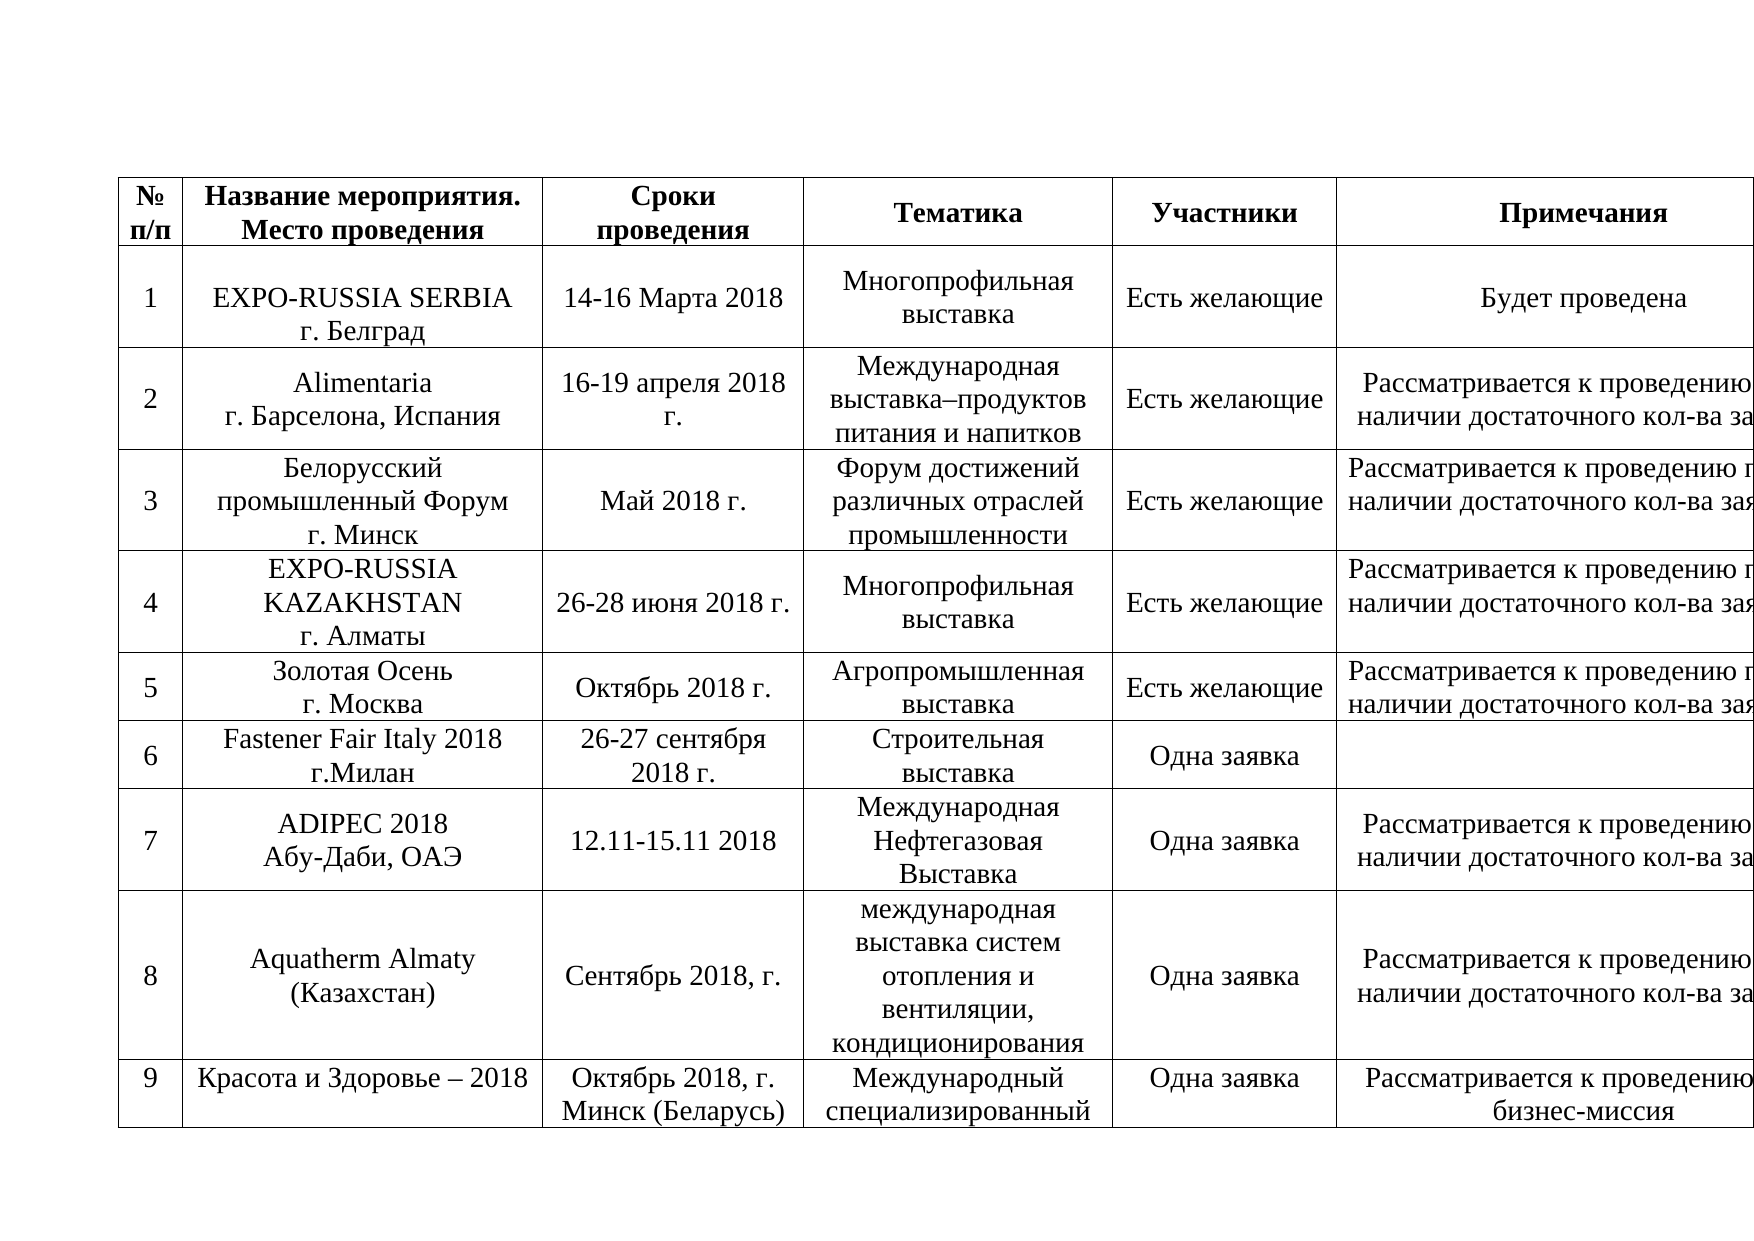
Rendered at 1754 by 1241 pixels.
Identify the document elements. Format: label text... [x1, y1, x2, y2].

table_cell Рассматривается к проведению при наличии достаточного кол-ва заявок [1337, 348, 1753, 449]
table_cell Золотая Осень г. Москва [183, 653, 542, 720]
table_header Примечания [1337, 178, 1753, 245]
table_cell международная выставка систем отопления и вентиляции, кондиционирования [804, 891, 1112, 1059]
table_cell Будет проведена [1337, 246, 1753, 347]
table_cell Форум достижений различных отраслей промышленности [804, 450, 1112, 550]
table_cell Aquatherm Almaty (Казахстан) [183, 891, 542, 1059]
table_cell Сентябрь 2018, г. [543, 891, 803, 1059]
table_header Название мероприятия. Место проведения [183, 178, 542, 245]
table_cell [183, 1060, 542, 1127]
table_cell 26-28 июня 2018 г. [543, 551, 803, 652]
table_cell 3 [119, 450, 182, 550]
table_cell Строительная выставка [804, 721, 1112, 788]
table_cell Рассматривается к проведению при наличии достаточного кол-ва заявок [1337, 789, 1753, 890]
table_cell ADIPEC 2018 Абу-Даби, ОАЭ [183, 789, 542, 890]
table_cell Рассматривается к проведению при наличии достаточного кол-ва заявок [1337, 450, 1753, 550]
table_cell Одна заявка [1113, 891, 1336, 1059]
table_cell Белорусский промышленный Форум г. Минск [183, 450, 542, 550]
table_cell EXPO-RUSSIA KAZAKHSTAN г. Алматы [183, 551, 542, 652]
table_cell Одна заявка [1113, 721, 1336, 788]
table_cell [1337, 721, 1753, 788]
table_header Тематика [804, 178, 1112, 245]
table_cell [543, 1060, 803, 1127]
table_cell 4 [119, 551, 182, 652]
table_cell 7 [119, 789, 182, 890]
table_cell EXPO-RUSSIA SERBIA г. Белград [183, 246, 542, 347]
table_cell Есть желающие [1113, 450, 1336, 550]
table_cell Alimentaria г. Барселона, Испания [183, 348, 542, 449]
table_cell Международная выставка–продуктов питания и напитков [804, 348, 1112, 449]
table_cell Одна заявка [1113, 789, 1336, 890]
table_cell Есть желающие [1113, 246, 1336, 347]
table_cell 9 [119, 1060, 182, 1127]
table_cell 1 [119, 246, 182, 347]
table_cell 2 [119, 348, 182, 449]
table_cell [1337, 1060, 1753, 1127]
table_cell Рассматривается к проведению при наличии достаточного кол-ва заявок [1337, 891, 1753, 1059]
table_cell 5 [119, 653, 182, 720]
table_cell Международная Нефтегазовая Выставка [804, 789, 1112, 890]
table_cell Многопрофильная выставка [804, 246, 1112, 347]
table_cell Одна заявка [1113, 1060, 1336, 1127]
table_cell Октябрь 2018 г. [543, 653, 803, 720]
table_cell 12.11-15.11 2018 [543, 789, 803, 890]
table_cell Рассматривается к проведению при наличии достаточного кол-ва заявок [1337, 551, 1753, 652]
table_cell 26-27 сентября 2018 г. [543, 721, 803, 788]
table_cell Есть желающие [1113, 653, 1336, 720]
table_header № п/п [119, 178, 182, 245]
table_cell Многопрофильная выставка [804, 551, 1112, 652]
table_cell Рассматривается к проведению при наличии достаточного кол-ва заявок [1337, 653, 1753, 720]
table_cell Fastener Fair Italy 2018 г.Милан [183, 721, 542, 788]
table_header Участники [1113, 178, 1336, 245]
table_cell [804, 1060, 1112, 1127]
table_cell Май 2018 г. [543, 450, 803, 550]
table_cell 16-19 апреля 2018 г. [543, 348, 803, 449]
table_cell Есть желающие [1113, 551, 1336, 652]
table_cell Есть желающие [1113, 348, 1336, 449]
table_cell 14-16 Марта 2018 [543, 246, 803, 347]
table_cell 8 [119, 891, 182, 1059]
table_cell 6 [119, 721, 182, 788]
table_header Сроки проведения [543, 178, 803, 245]
table_cell Агропромышленная выставка [804, 653, 1112, 720]
